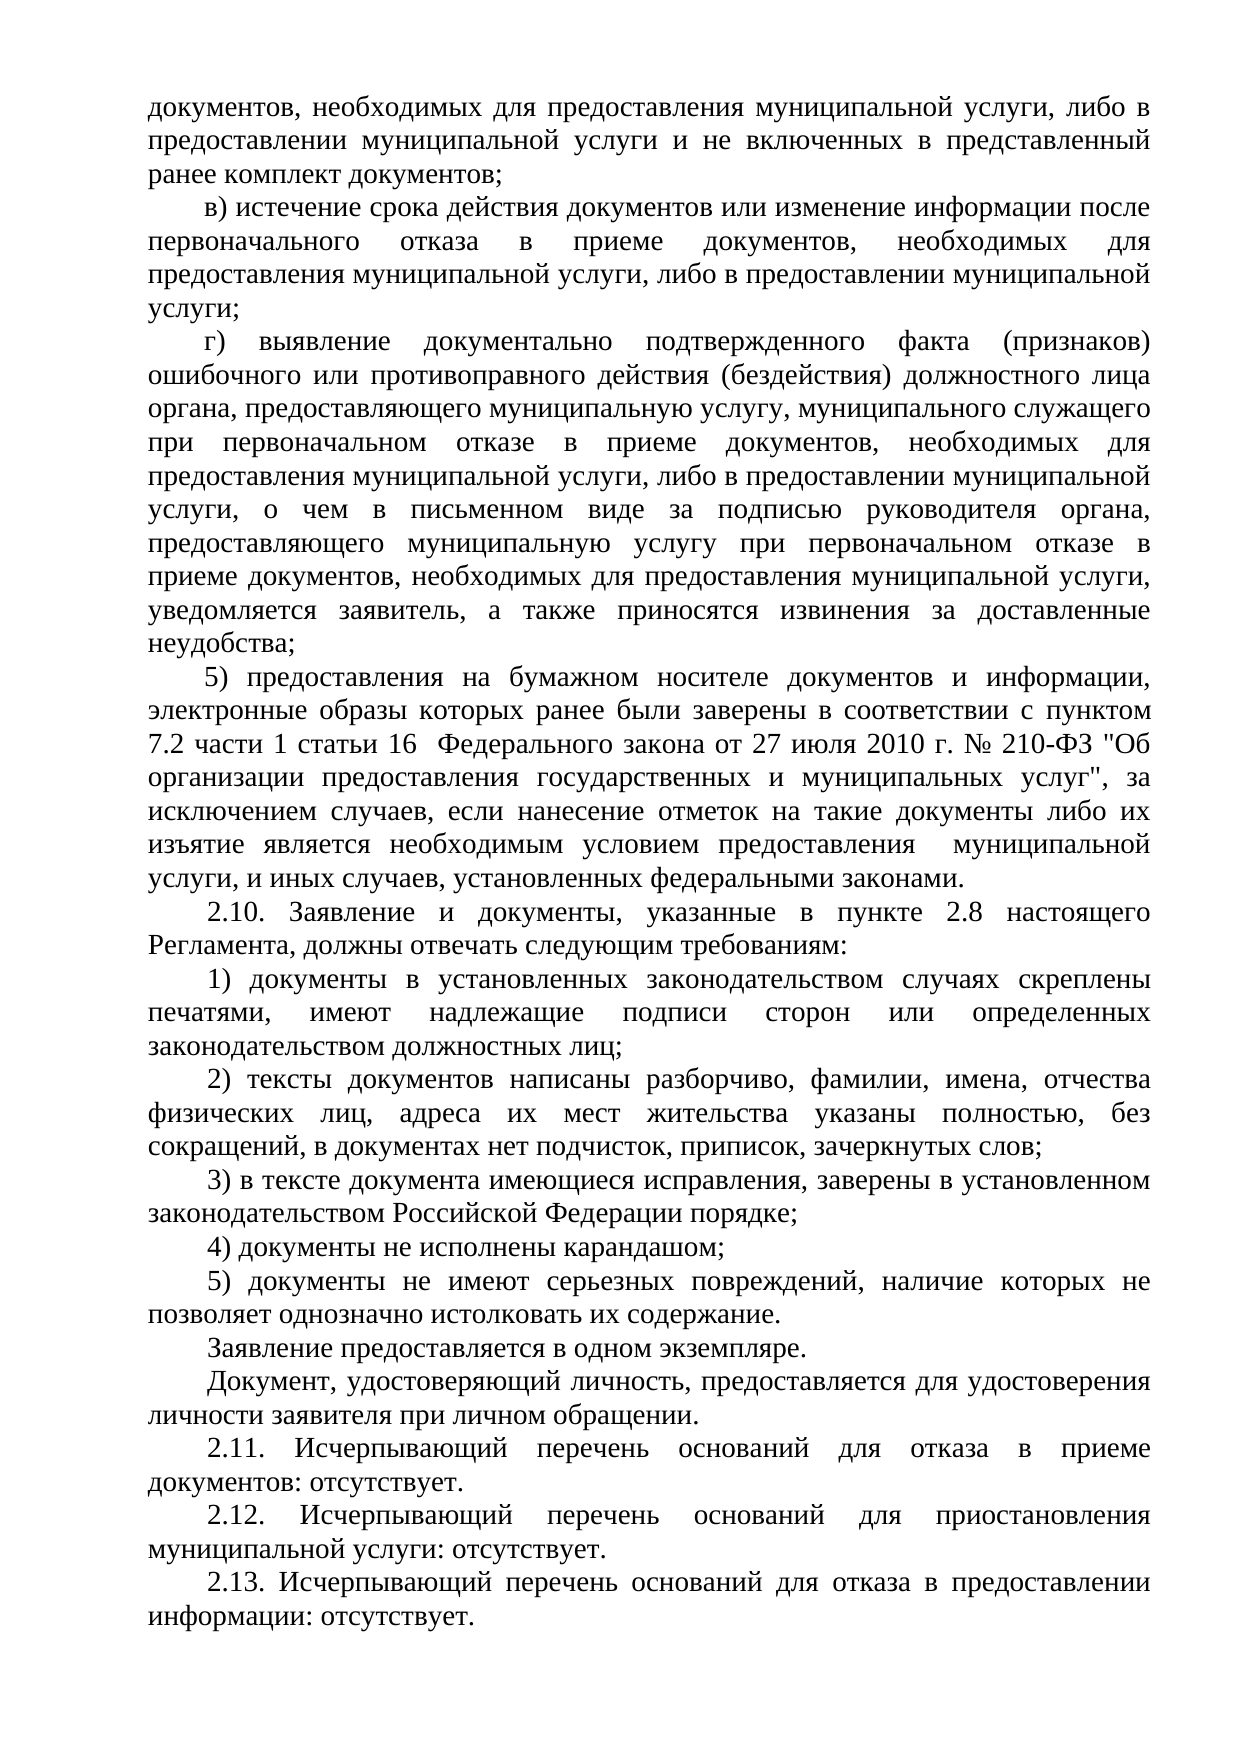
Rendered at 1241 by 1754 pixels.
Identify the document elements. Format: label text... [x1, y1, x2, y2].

text Документ, удостоверяющий личность, предоставляется для удостоверения личности заявителя при личном обращении. [148, 1363, 1152, 1430]
text 1) документы в установленных законодательством случаях скреплены печатями, имеют надлежащие подписи сторон или определенных законодательством должностных лиц; [148, 961, 1152, 1061]
text 2) тексты документов написаны разборчиво, фамилии, имена, отчества физических лиц, адреса их мест жительства указаны полностью, без сокращений, в документах нет подчисток, приписок, зачеркнутых слов; [148, 1061, 1152, 1162]
text 5) предоставления на бумажном носителе документов и информации, электронные образы которых ранее были заверены в соответствии с пунктом 7.2 части 1 статьи 16 Федерального закона от 27 июля 2010 г. № 210-ФЗ "Об организации предоставления государственных и муниципальных услуг", за исключением случаев, если нанесение отметок на такие документы либо их изъятие является необходимым условием предоставления муниципальной услуги, и иных случаев, установленных федеральными законами. [148, 659, 1152, 894]
text Заявление предоставляется в одном экземпляре. [148, 1330, 1152, 1363]
text 5) документы не имеют серьезных повреждений, наличие которых не позволяет однозначно истолковать их содержание. [148, 1263, 1152, 1330]
text г) выявление документально подтвержденного факта (признаков) ошибочного или противоправного действия (бездействия) должностного лица органа, предоставляющего муниципальную услугу, муниципального служащего при первоначальном отказе в приеме документов, необходимых для предоставления муниципальной услуги, либо в предоставлении муниципальной услуги, о чем в письменном виде за подписью руководителя органа, предоставляющего муниципальную услугу при первоначальном отказе в приеме документов, необходимых для предоставления муниципальной услуги, уведомляется заявитель, а также приносятся извинения за доставленные неудобства; [148, 323, 1152, 659]
text 2.10. Заявление и документы, указанные в пункте 2.8 настоящего Регламента, должны отвечать следующим требованиям: [148, 894, 1152, 961]
text 2.13. Исчерпывающий перечень оснований для отказа в предоставлении информации: отсутствует. [148, 1564, 1152, 1632]
text 2.11. Исчерпывающий перечень оснований для отказа в приеме документов: отсутствует. [148, 1430, 1152, 1497]
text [148, 89, 1152, 189]
text 2.12. Исчерпывающий перечень оснований для приостановления муниципальной услуги: отсутствует. [148, 1497, 1152, 1564]
text 3) в тексте документа имеющиеся исправления, заверены в установленном законодательством Российской Федерации порядке; [148, 1162, 1152, 1229]
text в) истечение срока действия документов или изменение информации после первоначального отказа в приеме документов, необходимых для предоставления муниципальной услуги, либо в предоставлении муниципальной услуги; [148, 189, 1152, 323]
text 4) документы не исполнены карандашом; [148, 1229, 1152, 1263]
